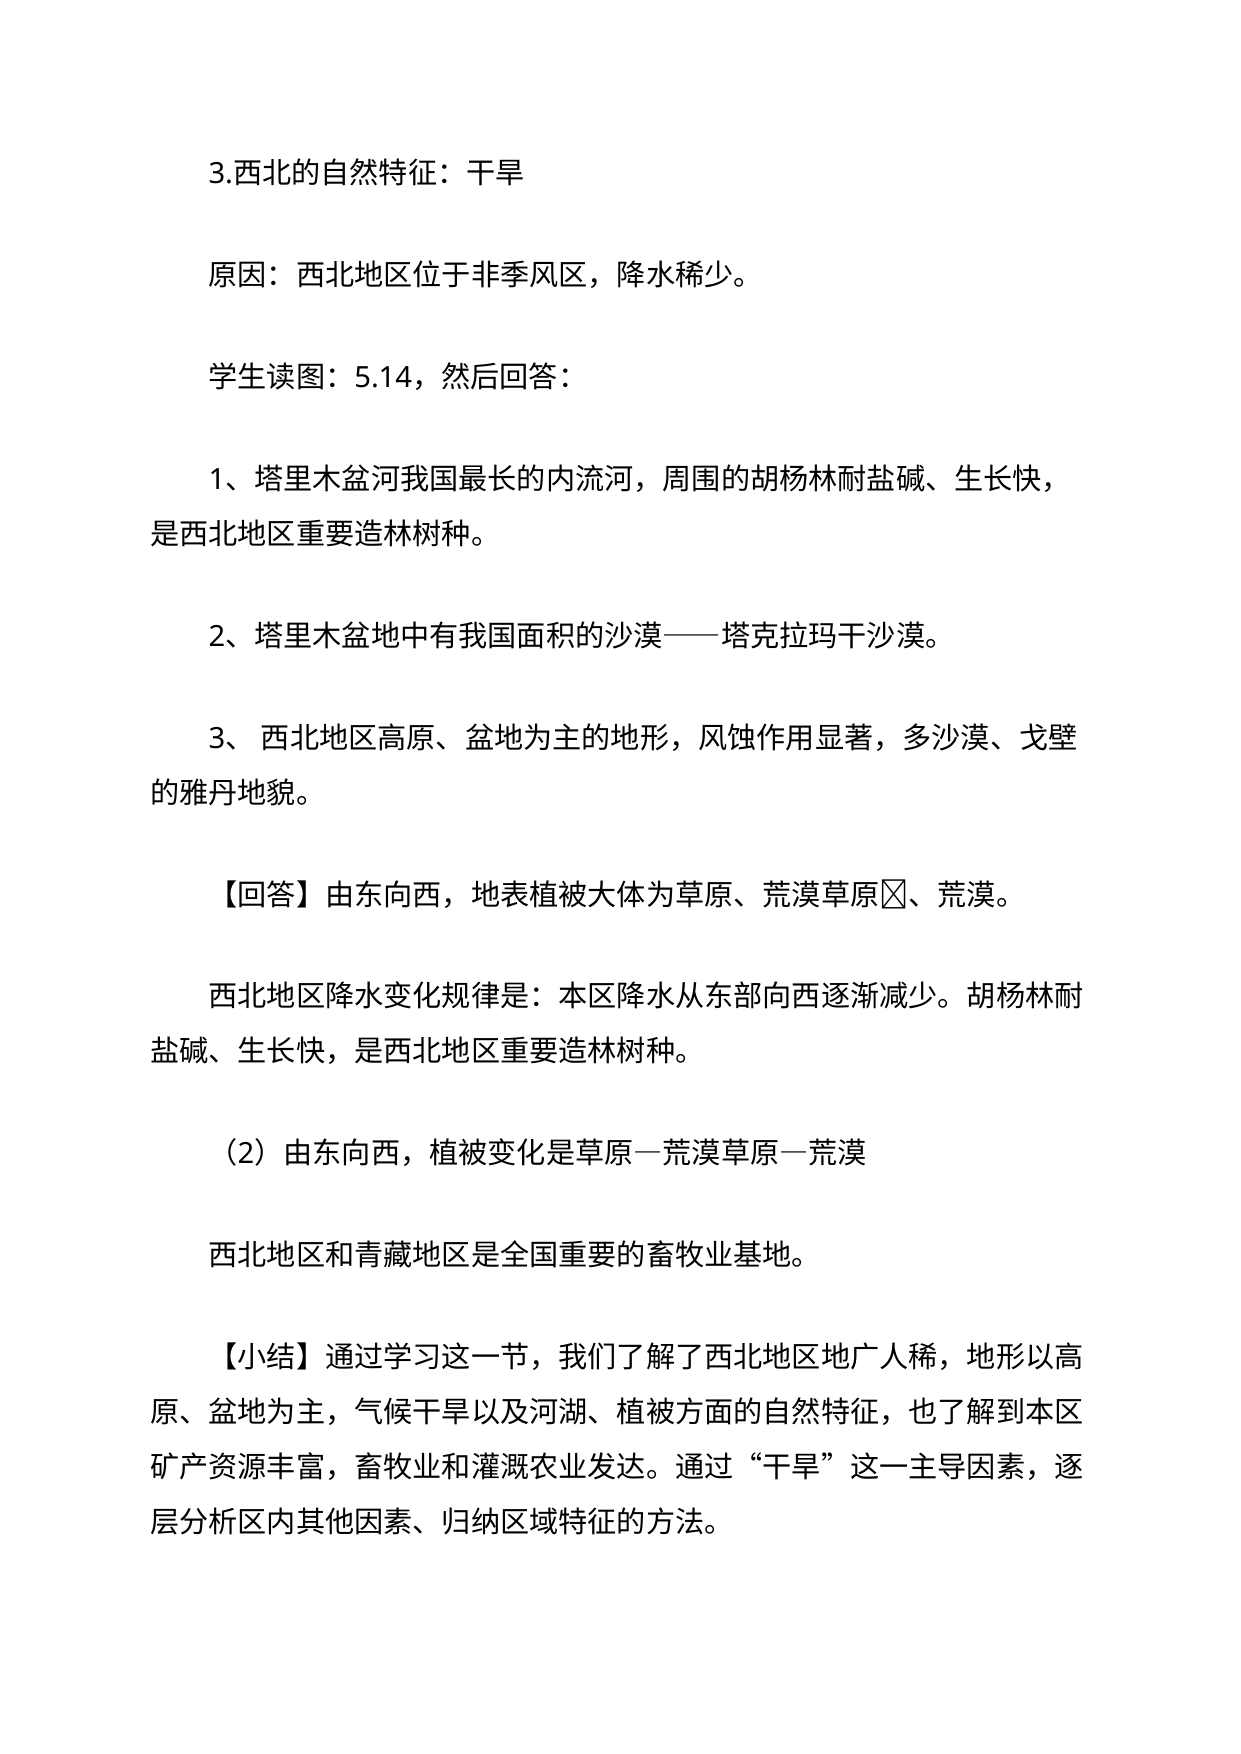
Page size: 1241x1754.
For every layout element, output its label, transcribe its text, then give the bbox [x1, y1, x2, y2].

text 3.西北的自然特征：干旱 [150, 150, 1090, 192]
text 西北地区降水变化规律是：本区降水从东部向西逐渐减少。胡杨林耐盐碱、生长快，是西北地区重要造林树种。 [150, 973, 1090, 1070]
text 2、塔里木盆地中有我国面积的沙漠——塔克拉玛干沙漠。 [150, 612, 1090, 655]
text 原因：西北地区位于非季风区，降水稀少。 [150, 252, 1090, 294]
text 【回答】由东向西，地表植被大体为草原、荒漠草原、荒漠。 [150, 871, 1090, 913]
text 学生读图：5.14，然后回答： [150, 354, 1090, 396]
text 西北地区和青藏地区是全国重要的畜牧业基地。 [150, 1232, 1090, 1274]
text 1、塔里木盆河我国最长的内流河，周围的胡杨林耐盐碱、生长快，是西北地区重要造林树种。 [150, 456, 1090, 553]
text 3、 西北地区高原、盆地为主的地形，风蚀作用显著，多沙漠、戈壁的雅丹地貌。 [150, 714, 1090, 812]
text （2）由东向西，植被变化是草原—荒漠草原—荒漠 [150, 1130, 1090, 1172]
text 【小结】通过学习这一节，我们了解了西北地区地广人稀，地形以高原、盆地为主，气候干旱以及河湖、植被方面的自然特征，也了解到本区矿产资源丰富，畜牧业和灌溉农业发达。通过“干旱”这一主导因素，逐层分析区内其他因素、归纳区域特征的方法。 [150, 1333, 1090, 1540]
